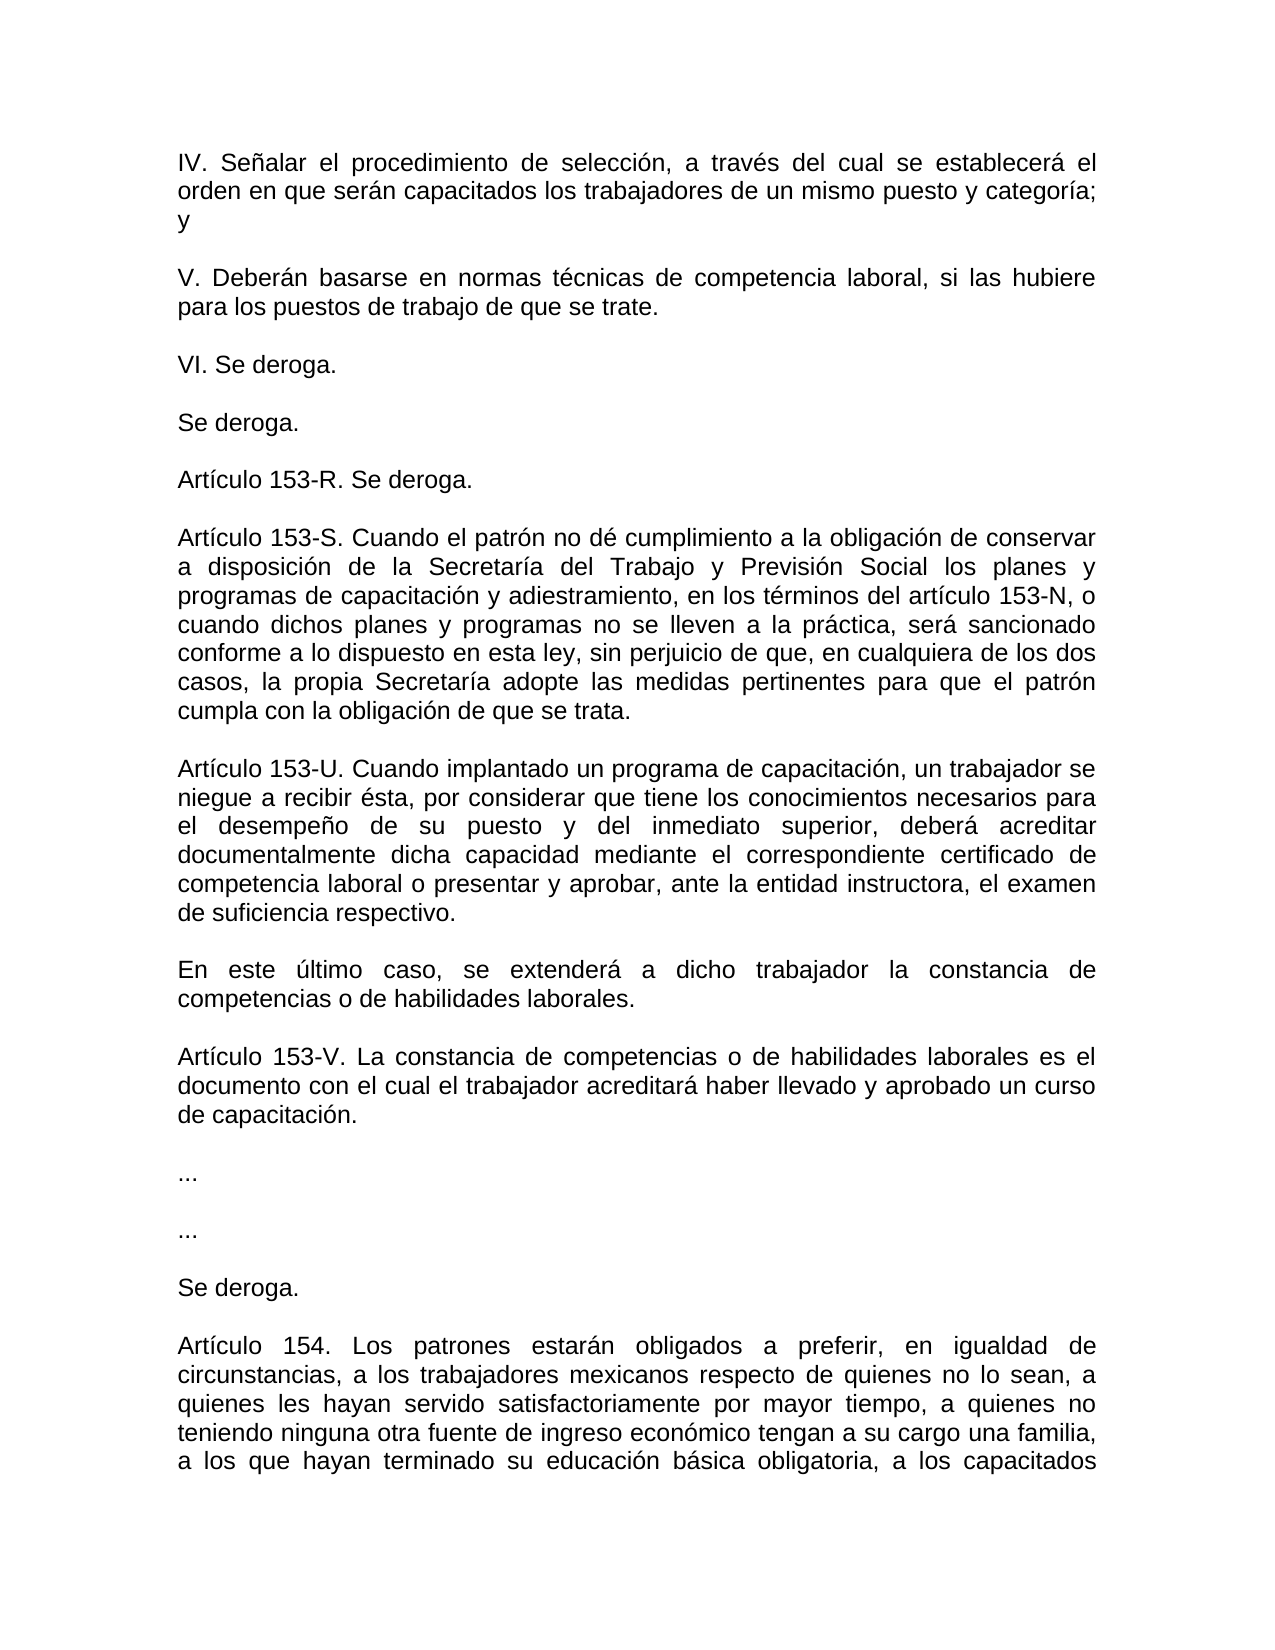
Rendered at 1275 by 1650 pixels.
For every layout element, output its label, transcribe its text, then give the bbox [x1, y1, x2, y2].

text V. Deberán basarse en normas técnicas de competencia laboral, si las hubiere para los puestos de trabajo de que se trate. [177, 263, 1098, 321]
text ... [177, 1216, 1098, 1244]
text Se deroga. [177, 408, 1098, 436]
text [177, 1331, 1098, 1475]
text Artículo 153-U. Cuando implantado un programa de capacitación, un trabajador se niegue a recibir ésta, por considerar que tiene los conocimientos necesarios para el desempeño de su puesto y del inmediato superior, deberá acreditar documentalmente dicha capacidad mediante el correspondiente certificado de competencia laboral o presentar y aprobar, ante la entidad instructora, el examen de suficiencia respectivo. [177, 754, 1098, 926]
text VI. Se deroga. [177, 350, 1098, 378]
text Se deroga. [177, 1273, 1098, 1302]
text IV. Señalar el procedimiento de selección, a través del cual se establecerá el orden en que serán capacitados los trabajadores de un mismo puesto y categoría; y [177, 148, 1098, 234]
text Artículo 153-S. Cuando el patrón no dé cumplimiento a la obligación de conservar a disposición de la Secretaría del Trabajo y Previsión Social los planes y programas de capacitación y adiestramiento, en los términos del artículo 153-N, o cuando dichos planes y programas no se lleven a la práctica, será sancionado conforme a lo dispuesto en esta ley, sin perjuicio de que, en cualquiera de los dos casos, la propia Secretaría adopte las medidas pertinentes para que el patrón cumpla con la obligación de que se trata. [177, 523, 1098, 725]
text ... [177, 1158, 1098, 1186]
text Artículo 153-V. La constancia de competencias o de habilidades laborales es el documento con el cual el trabajador acreditará haber llevado y aprobado un curso de capacitación. [177, 1042, 1098, 1128]
text Artículo 153-R. Se deroga. [177, 466, 1098, 494]
text En este último caso, se extenderá a dicho trabajador la constancia de competencias o de habilidades laborales. [177, 956, 1098, 1013]
